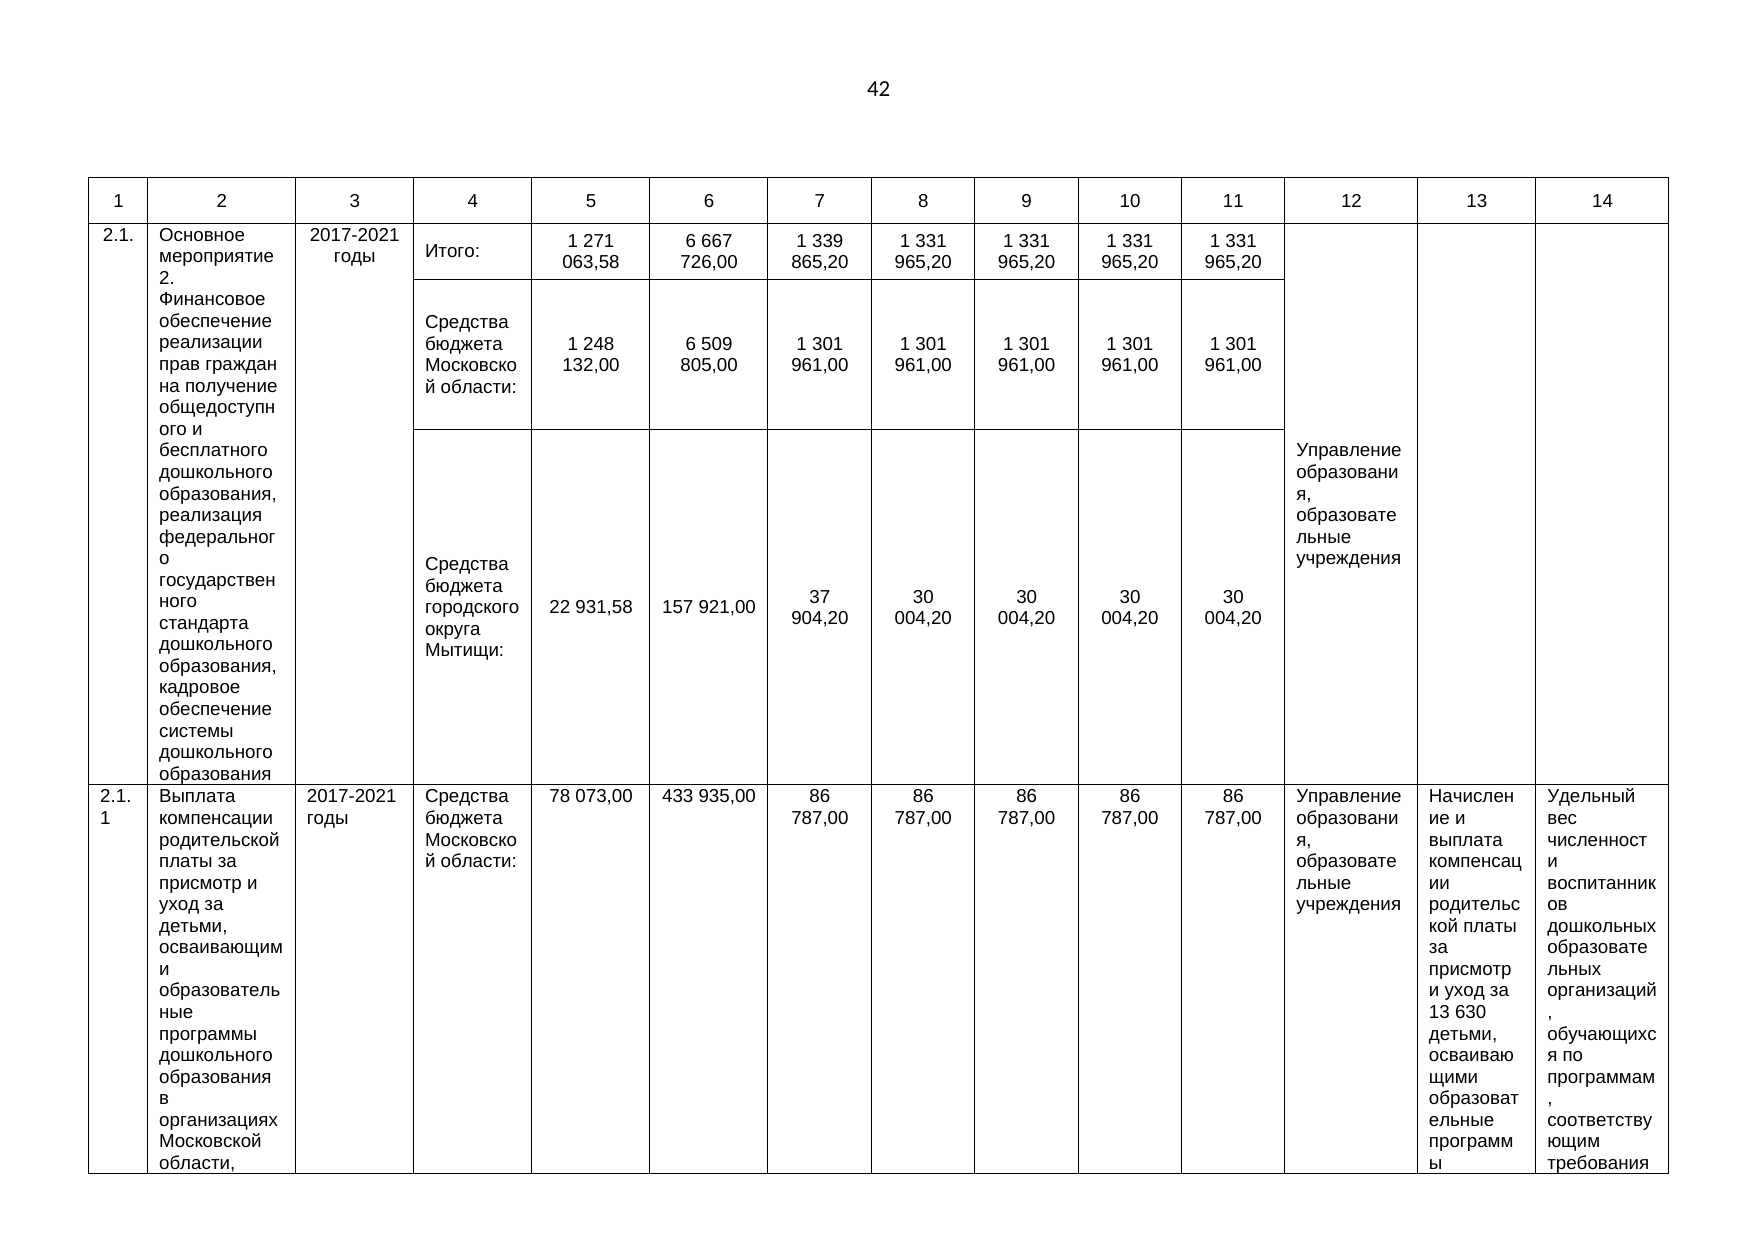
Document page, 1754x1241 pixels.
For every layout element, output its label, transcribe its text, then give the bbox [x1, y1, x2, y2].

table_cell 1 331 965,20 [872, 224, 974, 279]
table_cell 30 004,20 [975, 430, 1078, 784]
table_header 12 [1285, 178, 1417, 222]
table_cell 78 073,00 [532, 785, 649, 1173]
table_cell [1536, 224, 1668, 784]
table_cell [1285, 224, 1417, 784]
table_cell 22 931,58 [532, 430, 649, 784]
table_cell 6 509 805,00 [650, 280, 767, 429]
table_header 11 [1182, 178, 1284, 222]
table_header 1 [89, 178, 147, 222]
table_cell 1 301 961,00 [975, 280, 1078, 429]
table_cell 86 787,00 [1182, 785, 1284, 1173]
table_header 10 [1079, 178, 1181, 222]
table_cell 1 301 961,00 [768, 280, 871, 429]
table_cell 157 921,00 [650, 430, 767, 784]
table_cell Средства бюджета Московской области: [414, 785, 531, 1173]
table_cell 1 339 865,20 [768, 224, 871, 279]
table_cell 30 004,20 [1079, 430, 1181, 784]
table_cell 2017-2021 годы [296, 224, 413, 784]
table_header 4 [414, 178, 531, 222]
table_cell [1418, 785, 1535, 1173]
table_cell 2017-2021 годы [296, 785, 413, 1173]
table_cell 6 667 726,00 [650, 224, 767, 279]
table_header 13 [1418, 178, 1535, 222]
table_header 6 [650, 178, 767, 222]
table_cell Основное мероприятие 2. Финансовое обеспечение реализации прав граждан на получение общедоступного и бесплатного дошкольного образования, реализация федерального государственного стандарта дошкольного образования, кадровое обеспечение системы дошкольного образования [148, 224, 295, 784]
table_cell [148, 785, 295, 1173]
table_cell Средства бюджета Московской области: [414, 280, 531, 429]
table_cell 1 301 961,00 [1079, 280, 1181, 429]
table_header 5 [532, 178, 649, 222]
table_header 2 [148, 178, 295, 222]
table_cell 1 248 132,00 [532, 280, 649, 429]
table_cell 1 301 961,00 [1182, 280, 1284, 429]
table_cell [1418, 224, 1535, 784]
table_cell 1 301 961,00 [872, 280, 974, 429]
table_cell 2.1.1 [89, 785, 147, 1173]
table_cell 1 331 965,20 [1079, 224, 1181, 279]
table_cell 1 271 063,58 [532, 224, 649, 279]
table_cell 86 787,00 [872, 785, 974, 1173]
table_cell 433 935,00 [650, 785, 767, 1173]
table_header 3 [296, 178, 413, 222]
table_header 7 [768, 178, 871, 222]
table_header 8 [872, 178, 974, 222]
table_cell Средства бюджета городского округа Мытищи: [414, 430, 531, 784]
table_cell 1 331 965,20 [1182, 224, 1284, 279]
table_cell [1285, 785, 1417, 1173]
table_header 9 [975, 178, 1078, 222]
table_header 14 [1536, 178, 1668, 222]
table_cell 86 787,00 [975, 785, 1078, 1173]
table_cell 30 004,20 [1182, 430, 1284, 784]
table_cell 30 004,20 [872, 430, 974, 784]
table_cell 86 787,00 [768, 785, 871, 1173]
table_cell 86 787,00 [1079, 785, 1181, 1173]
table_cell 1 331 965,20 [975, 224, 1078, 279]
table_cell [1536, 785, 1668, 1173]
table_cell Итого: [414, 224, 531, 279]
table_cell 2.1. [89, 224, 147, 784]
table_cell 37 904,20 [768, 430, 871, 784]
